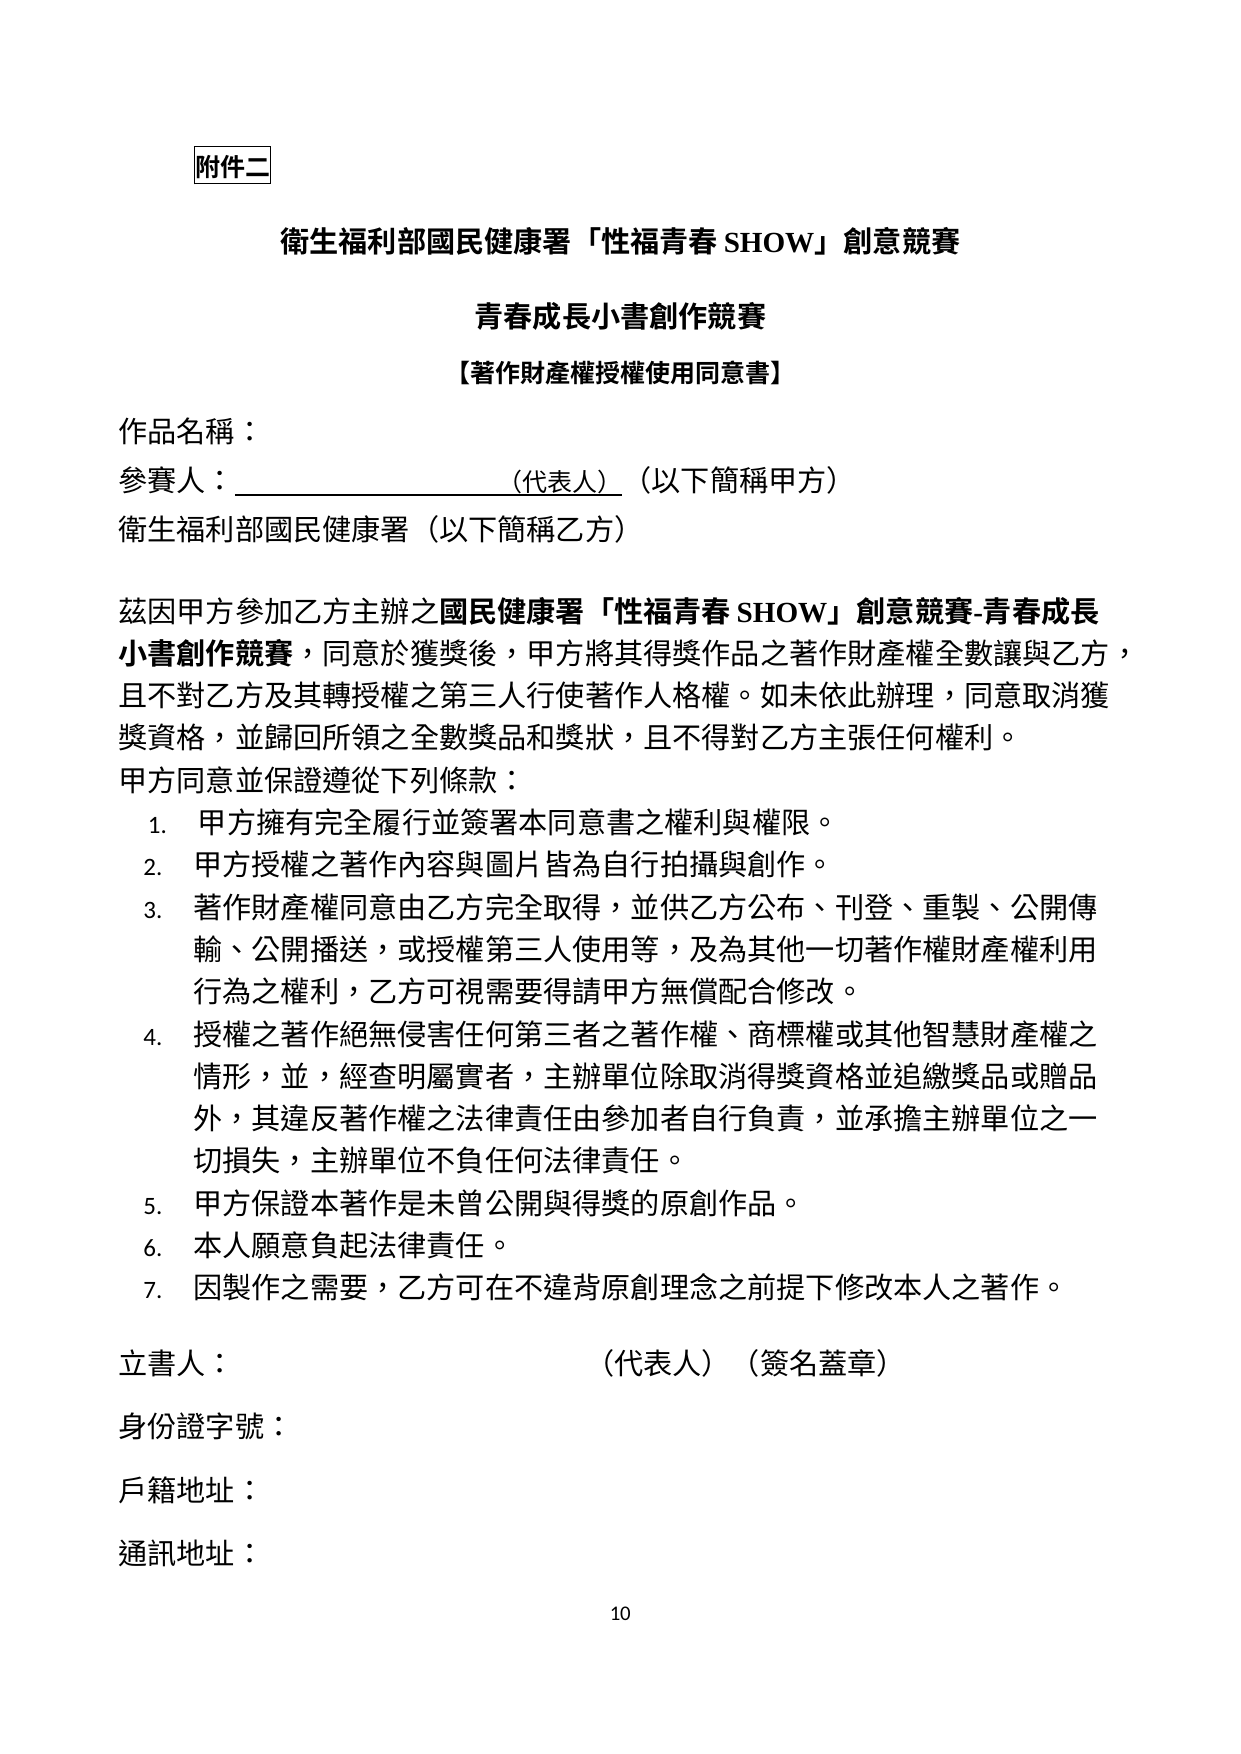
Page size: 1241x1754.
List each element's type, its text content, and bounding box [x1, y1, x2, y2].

list 甲方授權之著作內容與圖片皆為自行拍攝與創作。 [143, 842, 1122, 884]
text 茲因甲方參加乙方主辦之國民健康署「性福青春SHOW」創意競賽-青春成長小書創作競賽，同意於獲獎後，甲方將其得獎作品之著作財產權全數讓與乙方，且不對乙方及其轉授權之第三人行使著作人格權。如未依此辦理，同意取消獲獎資格，並歸回所領之全數獎品和獎狀，且不得對乙方主張任何權利。 [118, 588, 1122, 757]
list 甲方擁有完全履行並簽署本同意書之權利與權限。 [148, 799, 1122, 842]
text 參賽人： （代表人）（以下簡稱甲方） [118, 457, 1122, 500]
list 授權之著作絕無侵害任何第三者之著作權、商標權或其他智慧財產權之情形，並，經查明屬實者，主辦單位除取消得獎資格並追繳獎品或贈品外，其違反著作權之法律責任由參加者自行負責，並承擔主辦單位之一切損失，主辦單位不負任何法律責任。 [143, 1011, 1122, 1180]
text 附件二 [194, 128, 1122, 203]
text 衛生福利部國民健康署（以下簡稱乙方） [118, 506, 1122, 548]
text 戶籍地址： [118, 1467, 1122, 1510]
text 衛生福利部國民健康署「性福青春SHOW」創意競賽 [118, 203, 1122, 278]
list 甲方保證本著作是未曾公開與得獎的原創作品。 [143, 1180, 1122, 1222]
list 著作財產權同意由乙方完全取得，並供乙方公布、刊登、重製、公開傳輸、公開播送，或授權第三人使用等，及為其他一切著作權財產權利用行為之權利，乙方可視需要得請甲方無償配合修改。 [143, 884, 1122, 1011]
text 通訊地址： [118, 1531, 1122, 1573]
text 甲方同意並保證遵從下列條款： [118, 757, 1122, 799]
list 因製作之需要，乙方可在不違背原創理念之前提下修改本人之著作。 [143, 1265, 1122, 1307]
text 作品名稱： [118, 409, 1122, 451]
text 【著作財產權授權使用同意書】 [118, 353, 1122, 390]
text 青春成長小書創作競賽 [118, 278, 1122, 353]
text 身份證字號： [118, 1404, 1122, 1446]
text 立書人： （代表人）（簽名蓋章） [118, 1341, 1122, 1383]
list 本人願意負起法律責任。 [143, 1222, 1122, 1265]
